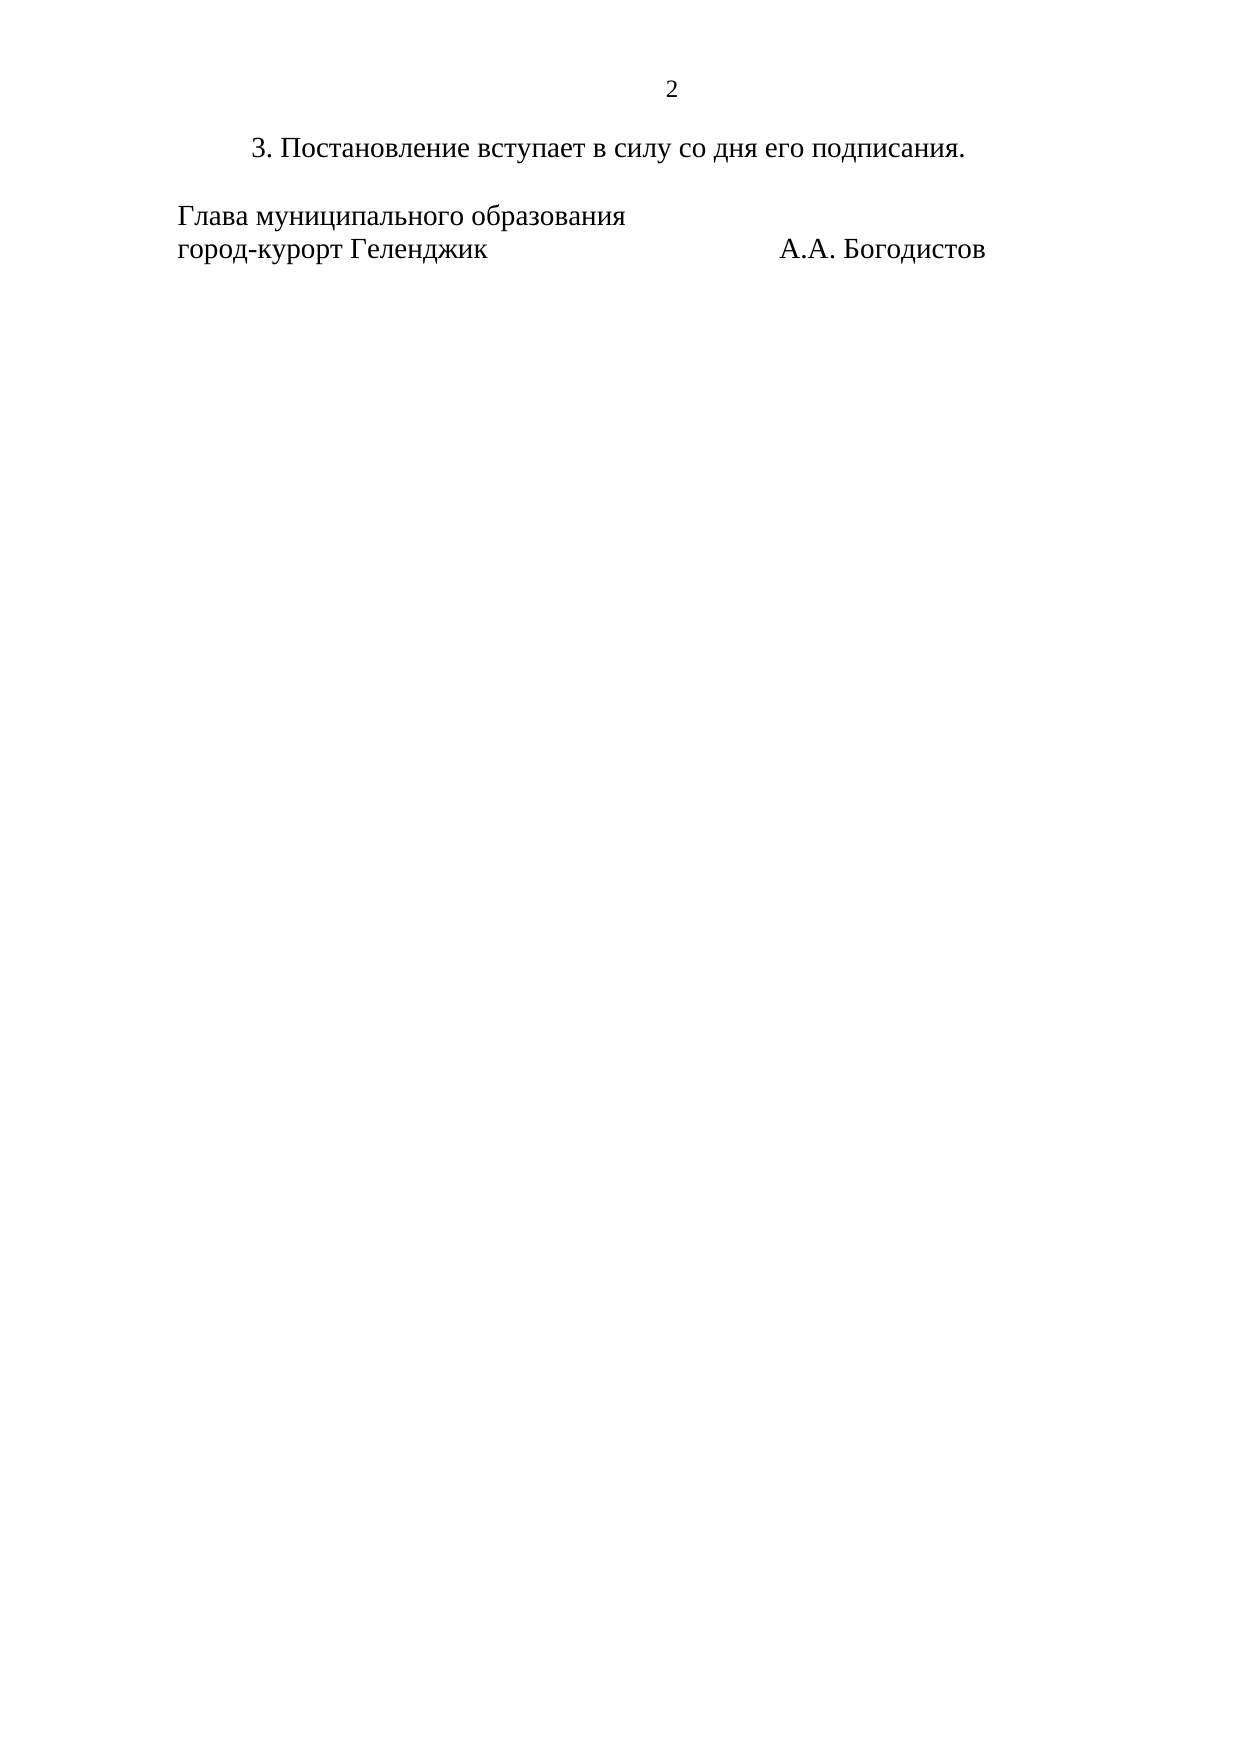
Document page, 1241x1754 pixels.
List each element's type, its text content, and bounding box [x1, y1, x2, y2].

text 3. Постановление вступает в силу со дня его подписания. [177, 131, 1167, 164]
text город-курорт Геленджик А.А. Богодистов [177, 231, 1181, 265]
text Глава муниципального образования [177, 198, 1167, 231]
